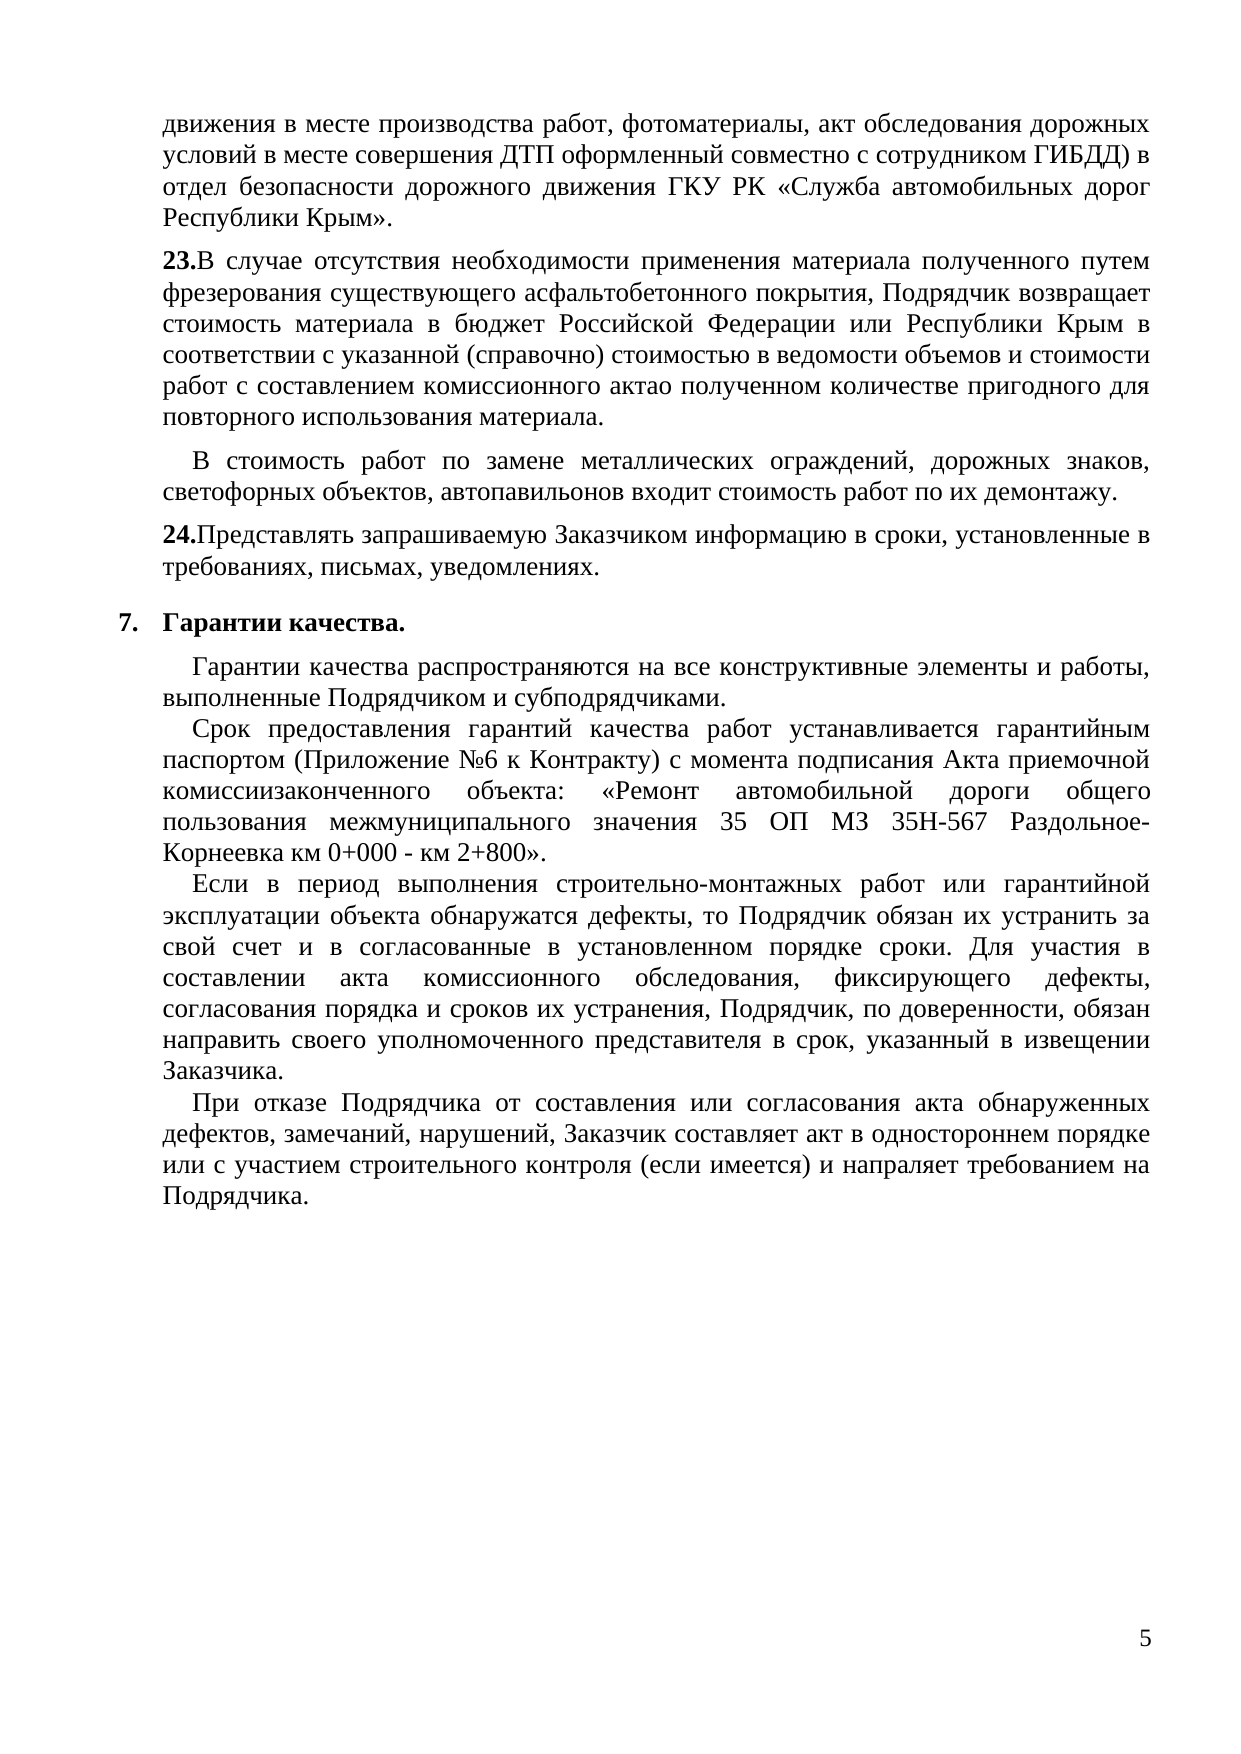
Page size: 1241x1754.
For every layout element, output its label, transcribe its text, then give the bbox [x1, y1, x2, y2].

text 23.В случае отсутствия необходимости применения материала полученного путем фрезерования существующего асфальтобетонного покрытия, Подрядчик возвращает стоимость материала в бюджет Российской Федерации или Республики Крым в соответствии с указанной (справочно) стоимостью в ведомости объемов и стоимости работ с составлением комиссионного актао полученном количестве пригодного для повторного использования материала. [162, 244, 1152, 431]
text Гарантии качества распространяются на все конструктивные элементы и работы, выполненные Подрядчиком и субподрядчиками. [162, 649, 1152, 712]
text В стоимость работ по замене металлических ограждений, дорожных знаков, светофорных объектов, автопавильонов входит стоимость работ по их демонтажу. [162, 444, 1152, 506]
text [162, 107, 1152, 232]
text При отказе Подрядчика от составления или согласования акта обнаруженных дефектов, замечаний, нарушений, Заказчик составляет акт в одностороннем порядке или с участием строительного контроля (если имеется) и напраляет требованием на Подрядчика. [162, 1086, 1152, 1210]
text 24.Представлять запрашиваемую Заказчиком информацию в сроки, установленные в требованиях, письмах, уведомлениях. [162, 519, 1152, 581]
list Гарантии качества. [118, 606, 1152, 637]
text Срок предоставления гарантий качества работ устанавливается гарантийным паспортом (Приложение №6 к Контракту) с момента подписания Акта приемочной комиссиизаконченного объекта: «Ремонт автомобильной дороги общего пользования межмуниципального значения 35 ОП МЗ 35Н-567 Раздольное-Корнеевка км 0+000 - км 2+800». [162, 712, 1152, 868]
text Если в период выполнения строительно-монтажных работ или гарантийной эксплуатации объекта обнаружатся дефекты, то Подрядчик обязан их устранить за свой счет и в согласованные в установленном порядке сроки. Для участия в составлении акта комиссионного обследования, фиксирующего дефекты, согласования порядка и сроков их устранения, Подрядчик, по доверенности, обязан направить своего уполномоченного представителя в срок, указанный в извещении Заказчика. [162, 868, 1152, 1086]
